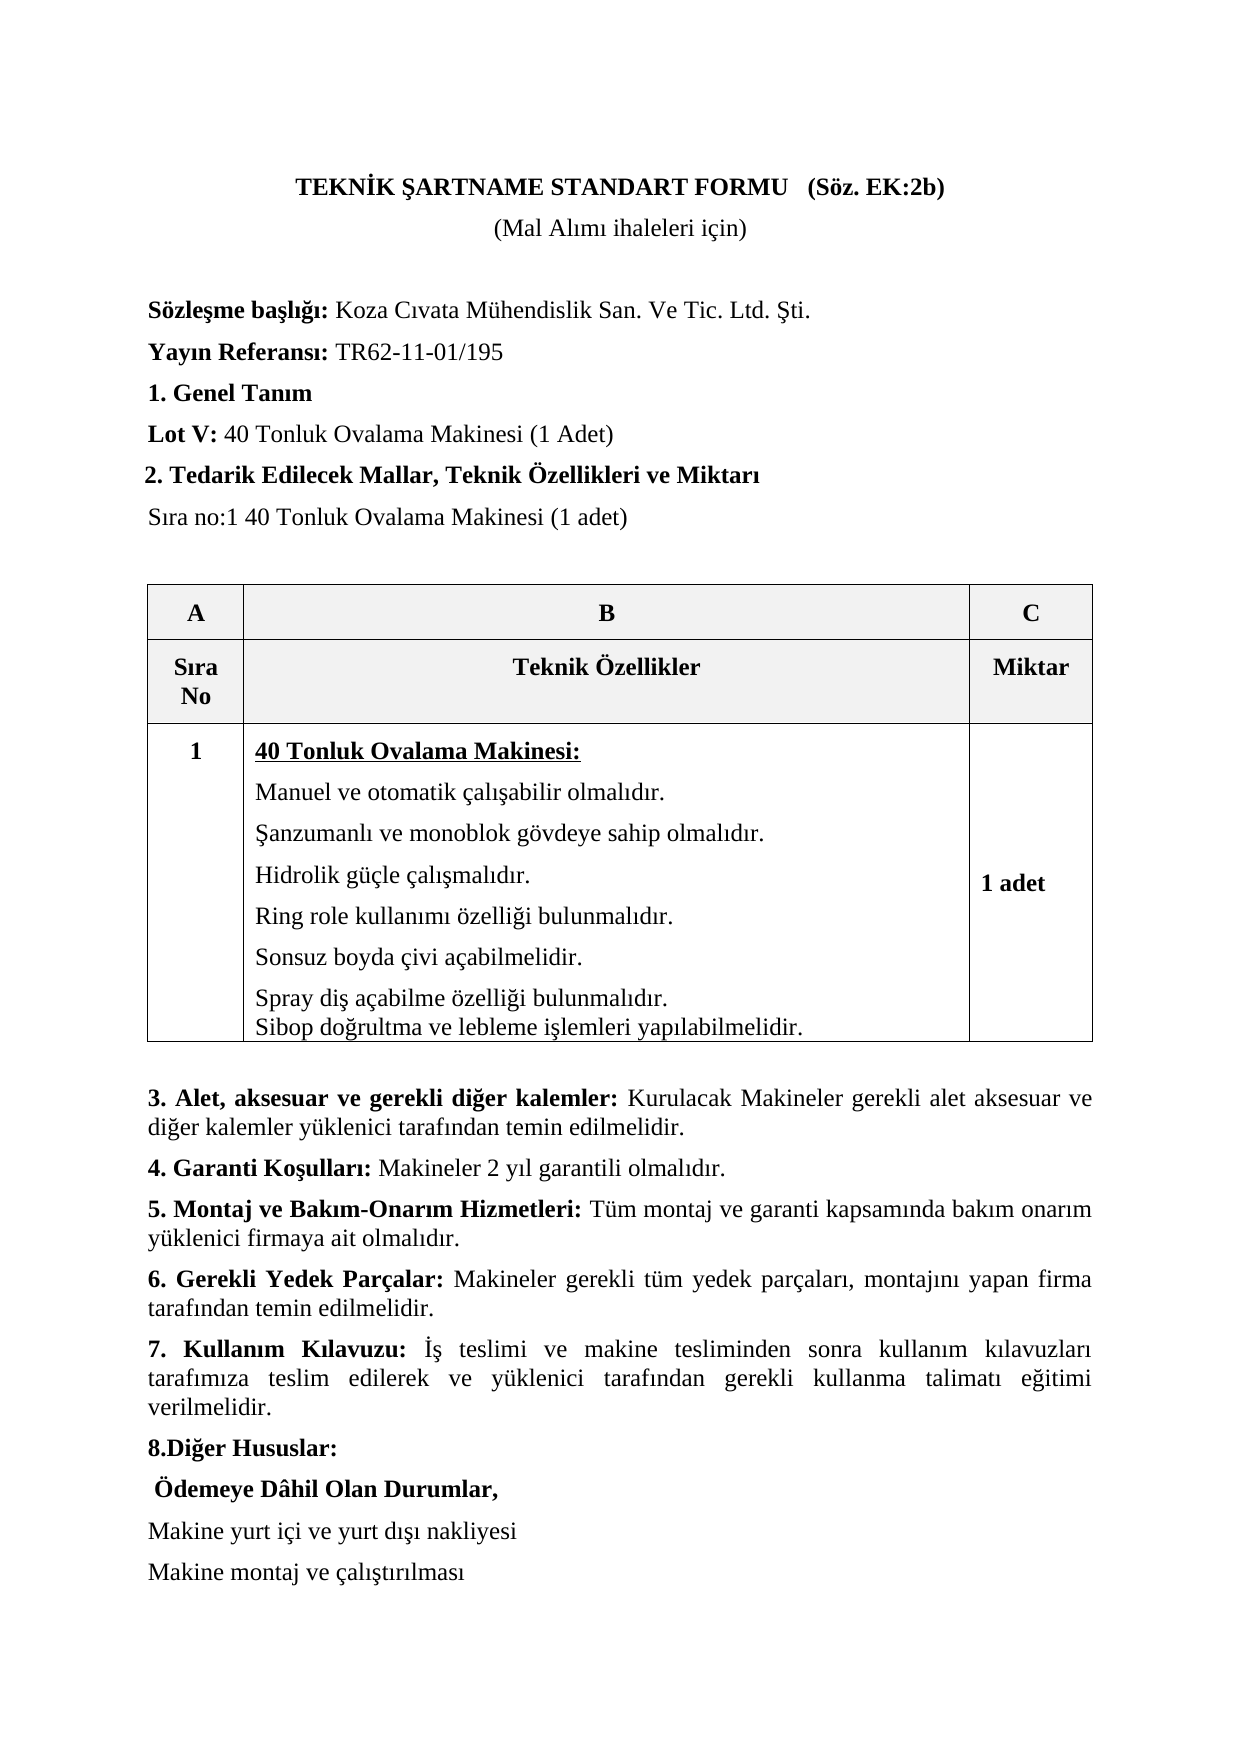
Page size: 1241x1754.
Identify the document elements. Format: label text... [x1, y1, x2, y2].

text 2. Tedarik Edilecek Mallar, Teknik Özellikleri ve Miktarı [144, 460, 1093, 489]
text Makine yurt içi ve yurt dışı nakliyesi [148, 1516, 1093, 1544]
text Makine montaj ve çalıştırılması [148, 1557, 1093, 1586]
table_cell Miktar [970, 640, 1092, 722]
table_header A [148, 585, 243, 639]
text Ödemeye Dâhil Olan Durumlar, [148, 1474, 1093, 1503]
text 5. Montaj ve Bakım-Onarım Hizmetleri: Tüm montaj ve garanti kapsamında bakım onarım yüklenici firmaya ait olmalıdır. [148, 1194, 1093, 1252]
table_cell Teknik Özellikler [244, 640, 969, 722]
table_cell Sıra No [148, 640, 243, 722]
text (Mal Alımı ihaleleri için) [148, 213, 1093, 242]
text Sıra no:1 40 Tonluk Ovalama Makinesi (1 adet) [148, 502, 1093, 530]
table_cell 1 adet [970, 724, 1092, 1041]
text Lot V: 40 Tonluk Ovalama Makinesi (1 Adet) [148, 419, 1093, 448]
text 6. Gerekli Yedek Parçalar: Makineler gerekli tüm yedek parçaları, montajını yapan firma tarafından temin edilmelidir. [148, 1264, 1093, 1322]
text 1. Genel Tanım [148, 378, 1093, 407]
text TEKNİK ŞARTNAME STANDART FORMU (Söz. EK:2b) [148, 172, 1093, 200]
text Sözleşme başlığı: Koza Cıvata Mühendislik San. Ve Tic. Ltd. Şti. [148, 295, 1093, 324]
text 8.Diğer Hususlar: [148, 1433, 1093, 1462]
text 3. Alet, aksesuar ve gerekli diğer kalemler: Kurulacak Makineler gerekli alet aksesuar ve diğer kalemler yüklenici tarafından temin edilmelidir. [148, 1083, 1093, 1141]
table_cell 40 Tonluk Ovalama Makinesi: Manuel ve otomatik çalışabilir olmalıdır. Şanzumanlı ve monoblok gövdeye sahip olmalıdır. Hidrolik güçle çalışmalıdır. Ring role kullanımı özelliği bulunmalıdır. Sonsuz boyda çivi açabilmelidir. Spray diş açabilme özelliği bulunmalıdır. Sibop doğrultma ve lebleme işlemleri yapılabilmelidir. [244, 724, 969, 1041]
text Yayın Referansı: TR62-11-01/195 [148, 337, 1093, 365]
text 7. Kullanım Kılavuzu: İş teslimi ve makine tesliminden sonra kullanım kılavuzları tarafımıza teslim edilerek ve yüklenici tarafından gerekli kullanma talimatı eğitimi verilmelidir. [148, 1334, 1093, 1421]
table_header B [244, 585, 969, 639]
table_cell 1 [148, 724, 243, 1041]
text 4. Garanti Koşulları: Makineler 2 yıl garantili olmalıdır. [148, 1153, 1093, 1182]
table_header C [970, 585, 1092, 639]
